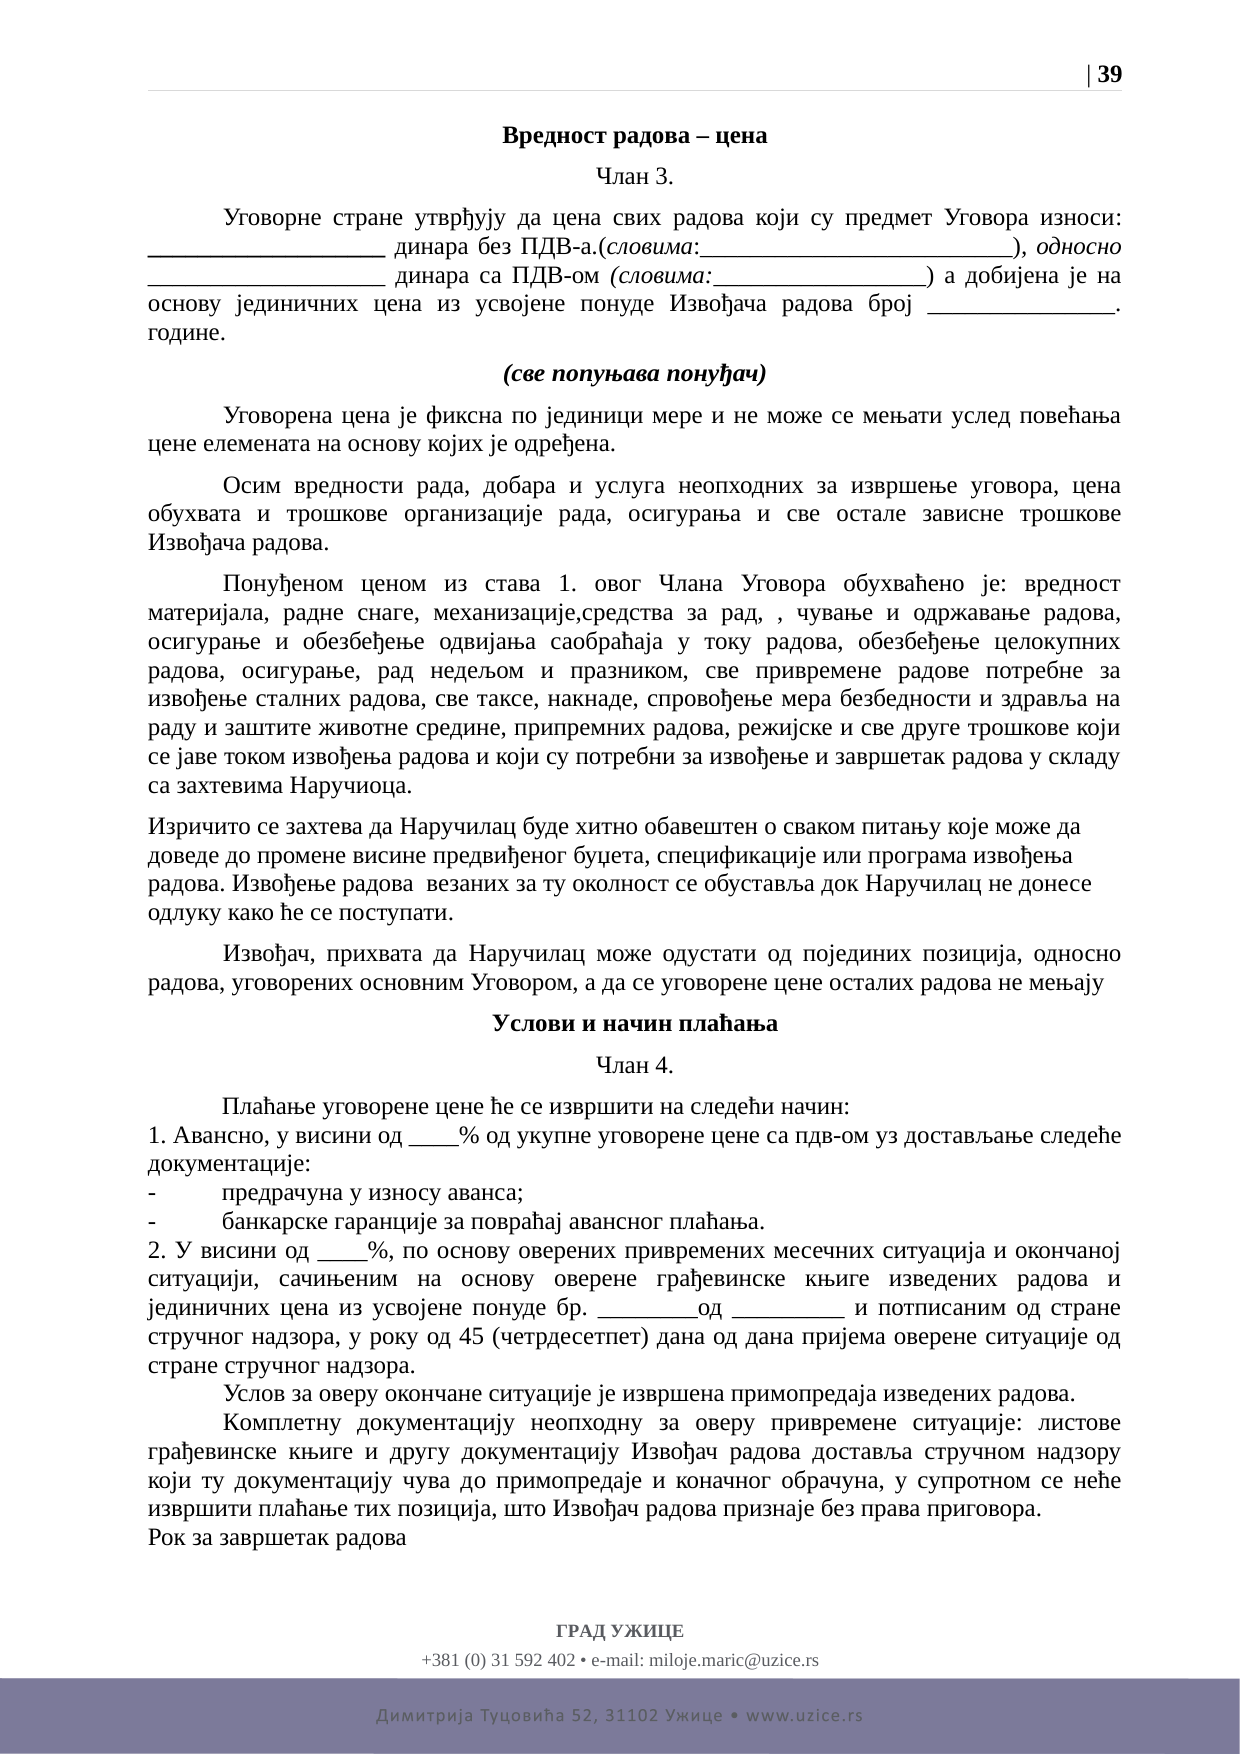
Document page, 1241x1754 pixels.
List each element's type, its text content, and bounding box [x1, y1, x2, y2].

text Рок за завршетак радова [148, 1522, 1122, 1551]
text (све попуњава понуђач) [148, 358, 1122, 387]
picture [0, 1677, 1240, 1754]
text Извођач, прихвата да Наручилац може одустати од појединих позиција, односно радова, уговорених основним Уговором, а да се уговорене цене осталих радова не мењају [148, 938, 1122, 996]
text - предрачуна у износу аванса; [148, 1177, 1122, 1206]
text 2. У висини од ____%, по основу оверених привремених месечних ситуација и окончаној ситуацији, сачињеним на основу оверене грађевинске књиге изведених радова и јединичних цена из усвојене понуде бр. ________од _________ и потписаним од стране стручног надзора, у року од 45 (четрдесетпет) дана од дана пријема оверене ситуације од стране стручног надзора. [148, 1235, 1122, 1378]
text Услови и начин плаћања [148, 1008, 1122, 1037]
text Уговорне стране утврђују да цена свих радова који су предмет Уговора износи: ___________________ динара без ПДВ-а.(словима:_________________________), односно ___________________ динара са ПДВ-ом (словима:_________________) а добијена је на основу јединичних цена из усвојене понуде Извођача радова број _______________. године. [148, 202, 1122, 346]
text Услов за оверу окончане ситуације је извршена примопредаја изведених радова. [148, 1378, 1122, 1407]
text 1. Авансно, у висини од ____% од укупне уговорене цене са пдв-ом уз достављање следеће документације: [148, 1120, 1122, 1177]
text Кoмплетну документацију неопходну за оверу привремене ситуације: листове грађевинске књиге и другу документацију Извођач радова доставља стручном надзору који ту документацију чува дo примопредаје и коначног обрачуна, у супротном се неће извршити плаћање тих позиција, што Извођач радова признаје без права приговора. [148, 1407, 1122, 1522]
text Члан 3. [148, 161, 1122, 190]
text Осим вредности рада, добара и услуга неопходних за извршење уговора, цена обухвата и трошкове организације рада, осигурања и све остале зависне трошкове Извођача радова. [148, 470, 1122, 556]
text Плаћање уговорене цене ће се извршити на следећи начин: [148, 1091, 1122, 1120]
text Понуђеном ценом из става 1. овог Члана Уговора обухваћено је: вредност материјала, радне снаге, механизације,средства за рад, , чување и одржавање радова, осигурање и обезбеђење одвијања саобраћаја у току радова, обезбеђење целокупних радова, осигурање, рад недељом и празником, све привремене радове потребне за извођење сталних радова, све таксе, накнаде, спровођење мера безбедности и здравља на раду и заштите животне средине, припремних радова, режијске и све друге трошкове који се јаве током извођења радова и који су потребни за извођење и завршетак радова у складу са захтевима Наручиоца. [148, 568, 1122, 798]
text - банкарске гаранције за повраћај авансног плаћања. [148, 1206, 1122, 1235]
text Уговорена цена је фиксна по јединици мере и не може се мењати услед повећања цене елемената на основу којих је одређена. [148, 400, 1122, 457]
text Изричито се захтева да Наручилац буде хитно обавештен о сваком питању које може да доведе до промене висине предвиђеног буџета, спецификације или програма извођења радова. Извођење радова везаних за ту околност се обуставља док Наручилац не донесе одлуку како ће се поступати. [148, 811, 1122, 926]
text Вредност радова – цена [148, 120, 1122, 148]
text Члан 4. [148, 1050, 1122, 1078]
